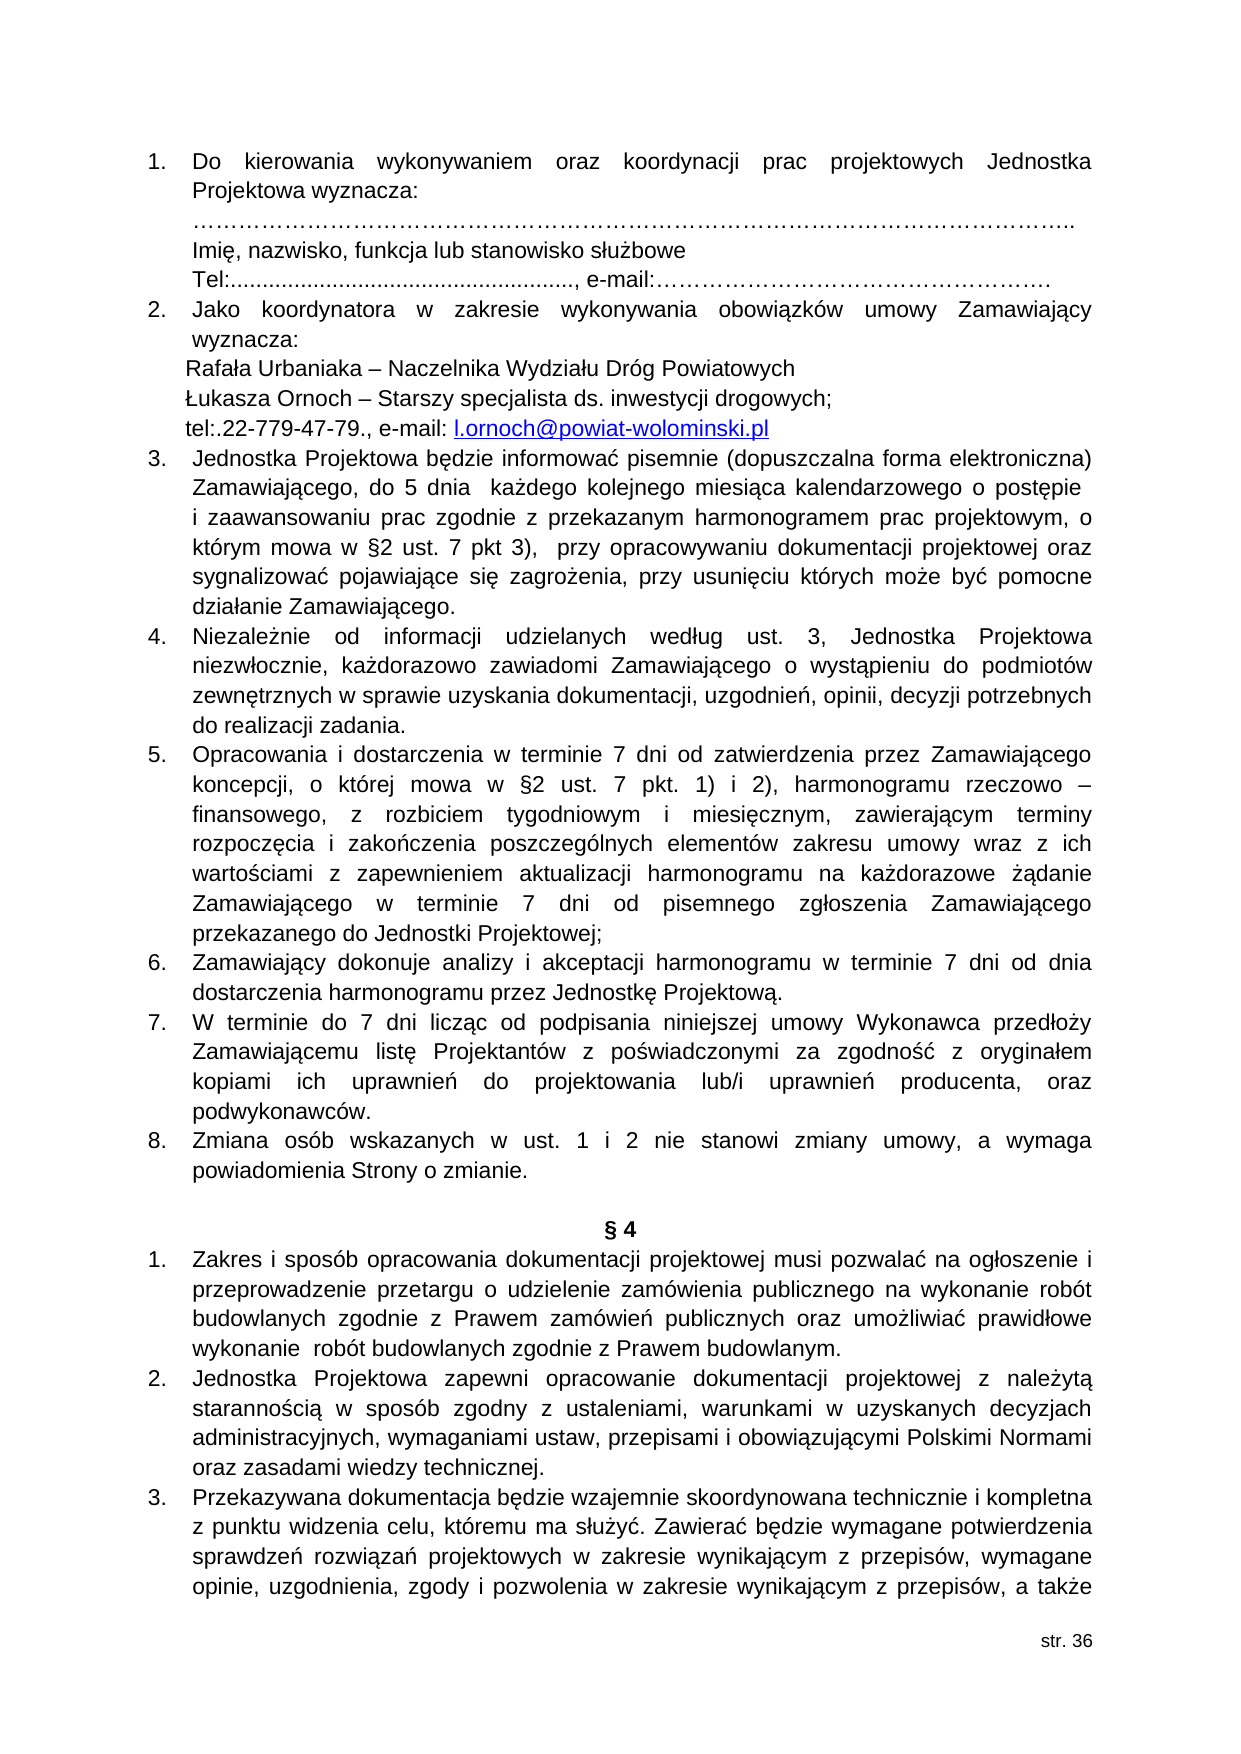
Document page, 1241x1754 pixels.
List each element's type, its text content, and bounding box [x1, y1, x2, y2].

text Imię, nazwisko, funkcja lub stanowisko służbowe [192, 237, 1093, 263]
list Opracowania i dostarczenia w terminie 7 dni od zatwierdzenia przez Zamawiającego koncepcji, o której mowa w §2 ust. 7 pkt. 1) i 2), harmonogramu rzeczowo – finansowego, z rozbiciem tygodniowym i miesięcznym, zawierającym terminy rozpoczęcia i zakończenia poszczególnych elementów zakresu umowy wraz z ich wartościami z zapewnieniem aktualizacji harmonogramu na każdorazowe żądanie Zamawiającego w terminie 7 dni od pisemnego zgłoszenia Zamawiającego przekazanego do Jednostki Projektowej; [148, 741, 1093, 946]
list Zmiana osób wskazanych w ust. 1 i 2 nie stanowi zmiany umowy, a wymaga powiadomienia Strony o zmianie. [148, 1127, 1093, 1183]
list Jako koordynatora w zakresie wykonywania obowiązków umowy Zamawiający wyznacza: [147, 296, 1093, 352]
list Zakres i sposób opracowania dokumentacji projektowej musi pozwalać na ogłoszenie i przeprowadzenie przetargu o udzielenie zamówienia publicznego na wykonanie robót budowlanych zgodnie z Prawem zamówień publicznych oraz umożliwiać prawidłowe wykonanie robót budowlanych zgodnie z Prawem budowlanym. [148, 1246, 1093, 1361]
text Tel:......................................................, e-mail:……………………………………………. [192, 266, 1093, 293]
list Jednostka Projektowa będzie informować pisemnie (dopuszczalna forma elektroniczna) Zamawiającego, do 5 dnia każdego kolejnego miesiąca kalendarzowego o postępie i zaawansowaniu prac zgodnie z przekazanym harmonogramem prac projektowym, o którym mowa w §2 ust. 7 pkt 3), przy opracowywaniu dokumentacji projektowej oraz sygnalizować pojawiające się zagrożenia, przy usunięciu których może być pomocne działanie Zamawiającego. [148, 444, 1093, 619]
list Jednostka Projektowa zapewni opracowanie dokumentacji projektowej z należytą starannością w sposób zgodny z ustaleniami, warunkami w uzyskanych decyzjach administracyjnych, wymaganiami ustaw, przepisami i obowiązującymi Polskimi Normami oraz zasadami wiedzy technicznej. [148, 1365, 1093, 1480]
list Niezależnie od informacji udzielanych według ust. 3, Jednostka Projektowa niezwłocznie, każdorazowo zawiadomi Zamawiającego o wystąpieniu do podmiotów zewnętrznych w sprawie uzyskania dokumentacji, uzgodnień, opinii, decyzji potrzebnych do realizacji zadania. [148, 623, 1093, 738]
list W terminie do 7 dni licząc od podpisania niniejszej umowy Wykonawca przedłoży Zamawiającemu listę Projektantów z poświadczonymi za zgodność z oryginałem kopiami ich uprawnień do projektowania lub/i uprawnień producenta, oraz podwykonawców. [148, 1008, 1093, 1124]
text …………………………………………………………………………………………………….. [192, 207, 1093, 233]
list Zamawiający dokonuje analizy i akceptacji harmonogramu w terminie 7 dni od dnia dostarczenia harmonogramu przez Jednostkę Projektową. [148, 949, 1093, 1005]
text Łukasza Ornoch – Starszy specjalista ds. inwestycji drogowych; [148, 385, 1093, 411]
text § 4 [148, 1216, 1093, 1243]
text Rafała Urbaniaka – Naczelnika Wydziału Dróg Powiatowych [148, 355, 1093, 382]
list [148, 1483, 1093, 1599]
text tel:.22-779-47-79., e-mail: l.ornoch@powiat-wolominski.pl [148, 415, 1093, 441]
list Do kierowania wykonywaniem oraz koordynacji prac projektowych Jednostka Projektowa wyznacza: [147, 148, 1093, 204]
